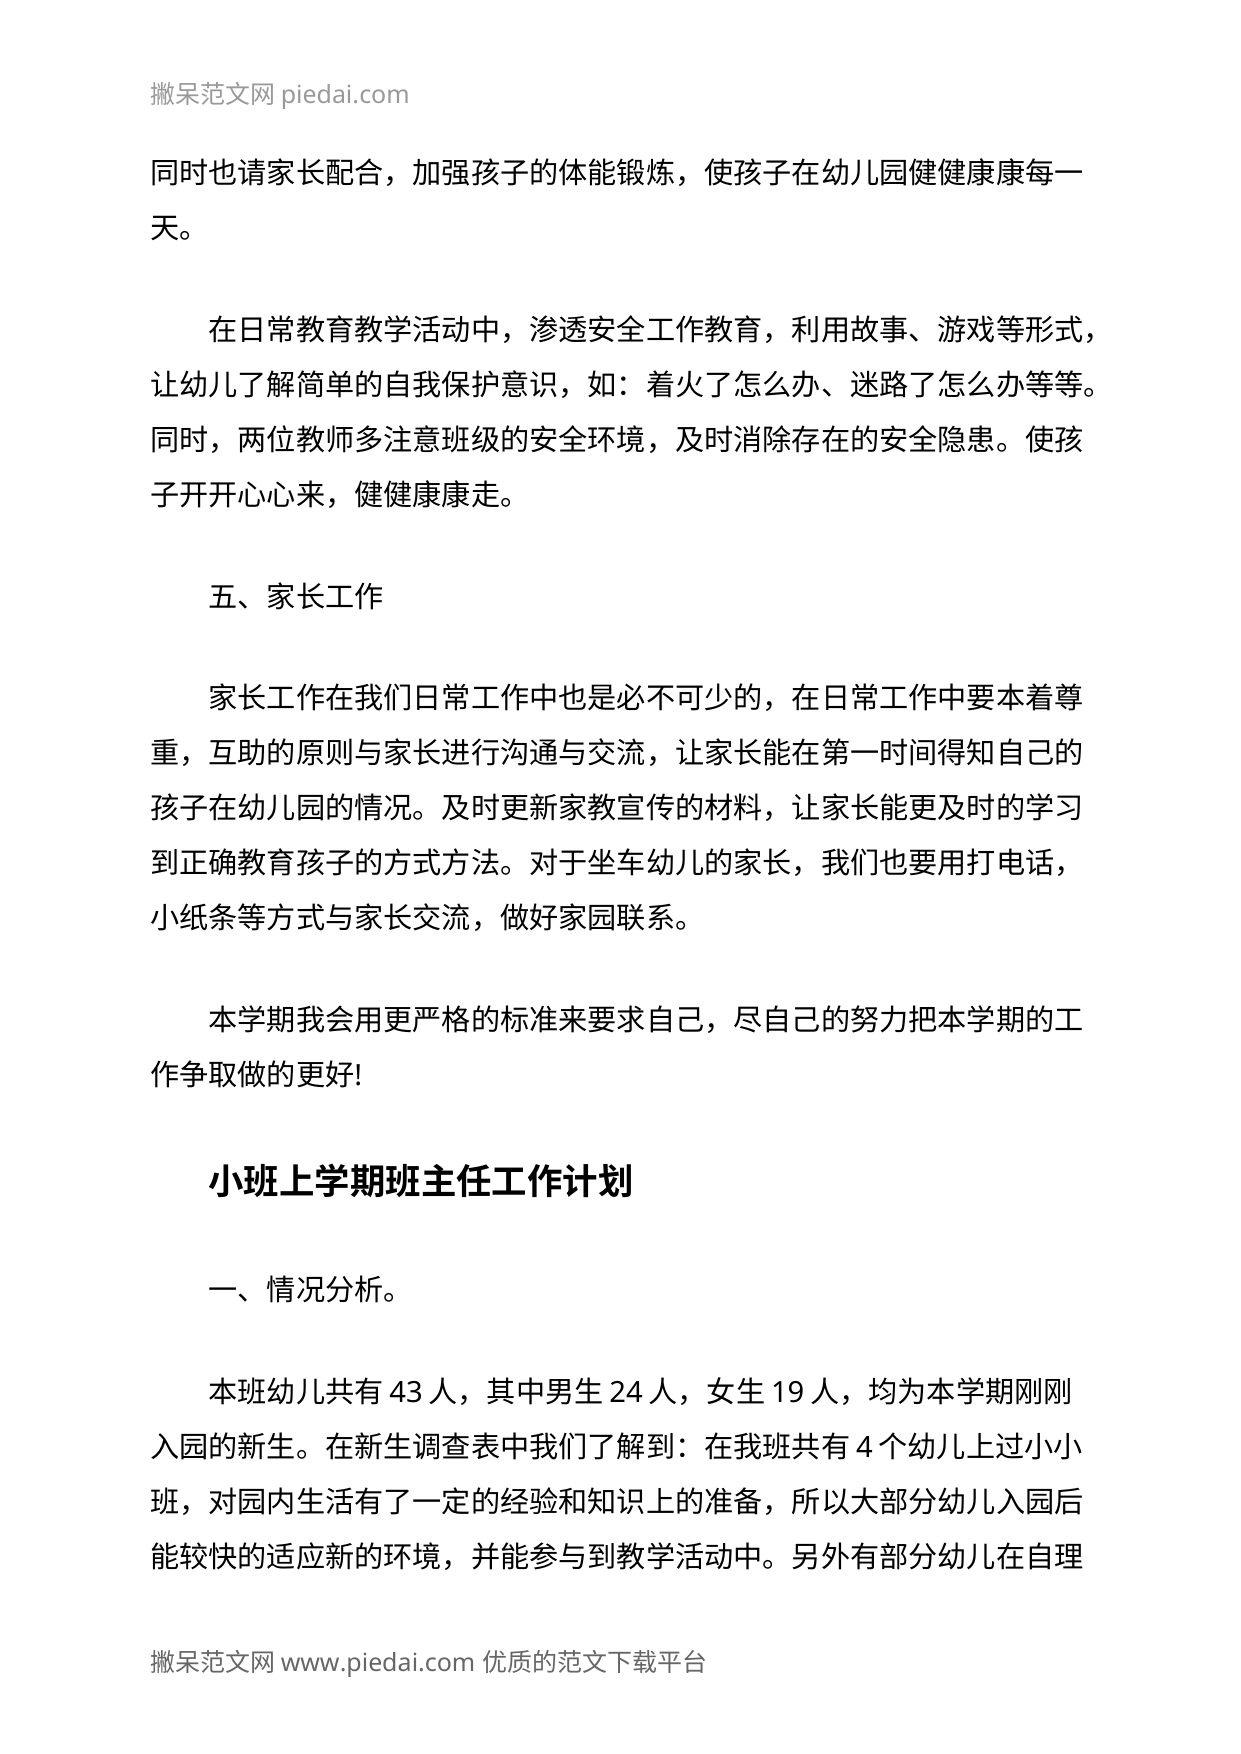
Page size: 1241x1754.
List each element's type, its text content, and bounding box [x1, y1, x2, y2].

text 一、情况分析。 [150, 1267, 1090, 1309]
text 五、家长工作 [150, 573, 1090, 615]
text 家长工作在我们日常工作中也是必不可少的，在日常工作中要本着尊重，互助的原则与家长进行沟通与交流，让家长能在第一时间得知自己的孩子在幼儿园的情况。及时更新家教宣传的材料，让家长能更及时的学习到正确教育孩子的方式方法。对于坐车幼儿的家长，我们也要用打电话，小纸条等方式与家长交流，做好家园联系。 [150, 675, 1090, 937]
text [150, 150, 1090, 247]
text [150, 1368, 1090, 1576]
text 小班上学期班主任工作计划 [150, 1153, 1090, 1204]
text 本学期我会用更严格的标准来要求自己，尽自己的努力把本学期的工作争取做的更好! [150, 996, 1090, 1093]
text 在日常教育教学活动中，渗透安全工作教育，利用故事、游戏等形式，让幼儿了解简单的自我保护意识，如：着火了怎么办、迷路了怎么办等等。同时，两位教师多注意班级的安全环境，及时消除存在的安全隐患。使孩子开开心心来，健健康康走。 [150, 307, 1090, 514]
